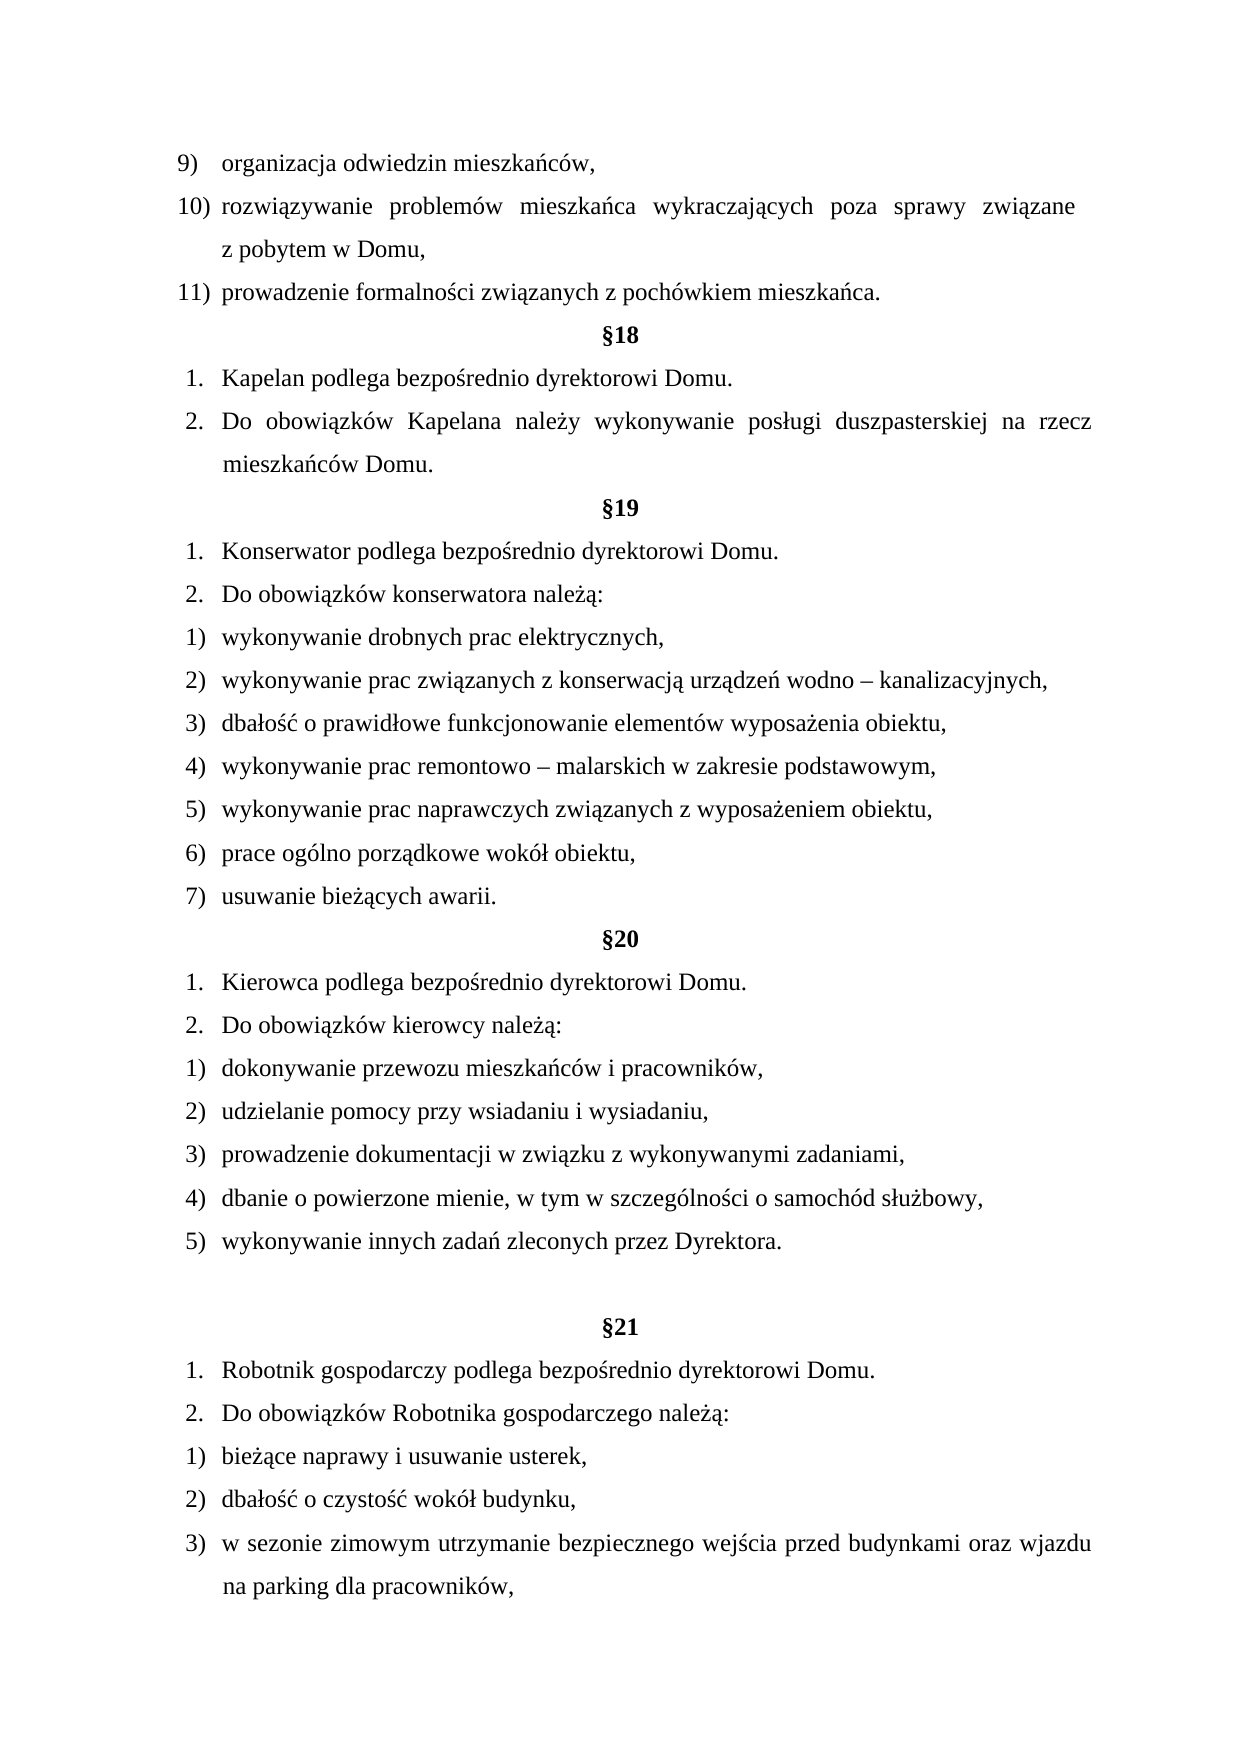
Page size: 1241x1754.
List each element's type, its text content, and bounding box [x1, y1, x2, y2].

list w sezonie zimowym utrzymanie bezpiecznego wejścia przed budynkami oraz wjazdu na parking dla pracowników, [185, 1528, 1093, 1599]
list Konserwator podlega bezpośrednio dyrektorowi Domu. [185, 536, 1093, 564]
text §20 [148, 924, 1093, 953]
list wykonywanie prac remontowo – malarskich w zakresie podstawowym, [185, 751, 1093, 780]
list wykonywanie prac naprawczych związanych z wyposażeniem obiektu, [185, 794, 1093, 823]
list wykonywanie drobnych prac elektrycznych, [185, 622, 1093, 651]
list prowadzenie formalności związanych z pochówkiem mieszkańca. [177, 277, 1093, 306]
text §18 [148, 320, 1093, 349]
text §21 [148, 1312, 1093, 1341]
list Kierowca podlega bezpośrednio dyrektorowi Domu. [185, 967, 1093, 996]
list Kapelan podlega bezpośrednio dyrektorowi Domu. [185, 363, 1093, 392]
list wykonywanie prac związanych z konserwacją urządzeń wodno – kanalizacyjnych, [185, 665, 1093, 694]
list dbałość o czystość wokół budynku, [185, 1484, 1093, 1513]
list udzielanie pomocy przy wsiadaniu i wysiadaniu, [185, 1096, 1093, 1125]
text §19 [148, 493, 1093, 521]
list bieżące naprawy i usuwanie usterek, [185, 1441, 1093, 1470]
list Do obowiązków kierowcy należą: [185, 1010, 1093, 1039]
list Do obowiązków konserwatora należą: [185, 579, 1093, 608]
list usuwanie bieżących awarii. [185, 881, 1093, 909]
list dbałość o prawidłowe funkcjonowanie elementów wyposażenia obiektu, [185, 708, 1093, 737]
list Do obowiązków Kapelana należy wykonywanie posługi duszpasterskiej na rzecz mieszkańców Domu. [185, 406, 1093, 478]
list rozwiązywanie problemów mieszkańca wykraczających poza sprawy związane z pobytem w Domu, [177, 191, 1093, 263]
list organizacja odwiedzin mieszkańców, [177, 148, 1093, 176]
list Do obowiązków Robotnika gospodarczego należą: [185, 1398, 1093, 1427]
list Robotnik gospodarczy podlega bezpośrednio dyrektorowi Domu. [185, 1355, 1093, 1384]
list prowadzenie dokumentacji w związku z wykonywanymi zadaniami, [185, 1139, 1093, 1168]
list dokonywanie przewozu mieszkańców i pracowników, [185, 1053, 1093, 1082]
list dbanie o powierzone mienie, w tym w szczególności o samochód służbowy, [185, 1183, 1093, 1211]
list wykonywanie innych zadań zleconych przez Dyrektora. [185, 1226, 1093, 1254]
list prace ogólno porządkowe wokół obiektu, [185, 838, 1093, 866]
